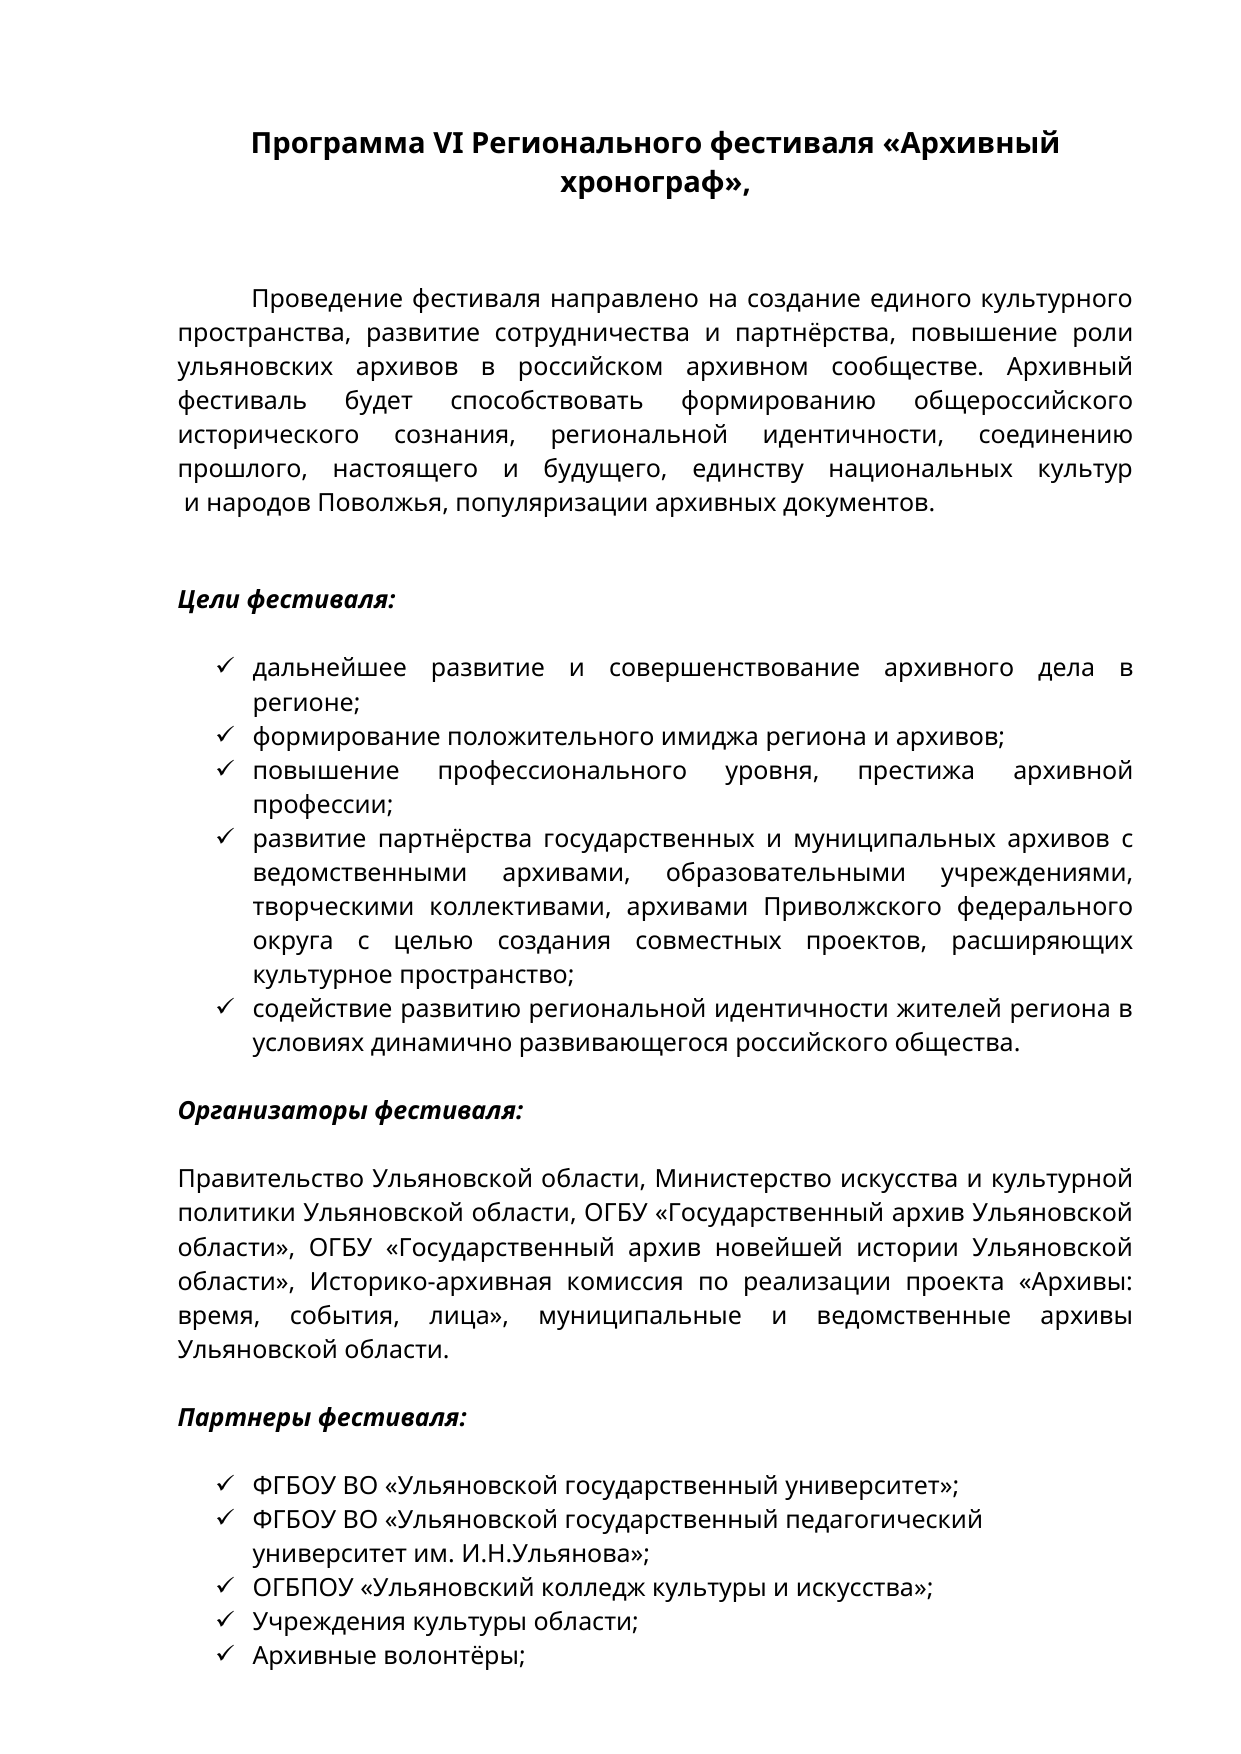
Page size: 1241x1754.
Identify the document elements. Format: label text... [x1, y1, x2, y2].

list содействие развитию региональной идентичности жителей региона в условиях динамично развивающегося российского общества. [215, 991, 1134, 1059]
list ФГБОУ ВО «Ульяновской государственный университет»; [215, 1468, 1134, 1502]
list формирование положительного имиджа региона и архивов; [215, 718, 1134, 752]
text Партнеры фестиваля: [177, 1399, 1134, 1433]
list развитие партнёрства государственных и муниципальных архивов с ведомственными архивами, образовательными учреждениями, творческими коллективами, архивами Приволжского федерального округа с целью создания совместных проектов, расширяющих культурное пространство; [215, 820, 1134, 991]
list Архивные волонтёры; [215, 1638, 1134, 1672]
list повышение профессионального уровня, престижа архивной профессии; [215, 752, 1134, 820]
text Проведение фестиваля направлено на создание единого культурного пространства, развитие сотрудничества и партнёрства, повышение роли ульяновских архивов в российском архивном сообществе. Архивный фестиваль будет способствовать формированию общероссийского исторического сознания, региональной идентичности, соединению прошлого, настоящего и будущего, единству национальных культур и народов Поволжья, популяризации архивных документов. [177, 281, 1134, 519]
text Программа VI Регионального фестиваля «Архивный хронограф», [177, 122, 1134, 201]
text Правительство Ульяновской области, Министерство искусства и культурной политики Ульяновской области, ОГБУ «Государственный архив Ульяновской области», ОГБУ «Государственный архив новейшей истории Ульяновской области», Историко-архивная комиссия по реализации проекта «Архивы: время, события, лица», муниципальные и ведомственные архивы Ульяновской области. [177, 1161, 1134, 1365]
list Учреждения культуры области; [215, 1604, 1134, 1638]
text Организаторы фестиваля: [177, 1093, 1134, 1127]
list ОГБПОУ «Ульяновский колледж культуры и искусства»; [215, 1570, 1134, 1604]
list дальнейшее развитие и совершенствование архивного дела в регионе; [215, 650, 1134, 718]
text Цели фестиваля: [177, 582, 1134, 616]
list ФГБОУ ВО «Ульяновской государственный педагогический университет им. И.Н.Ульянова»; [215, 1502, 1134, 1570]
